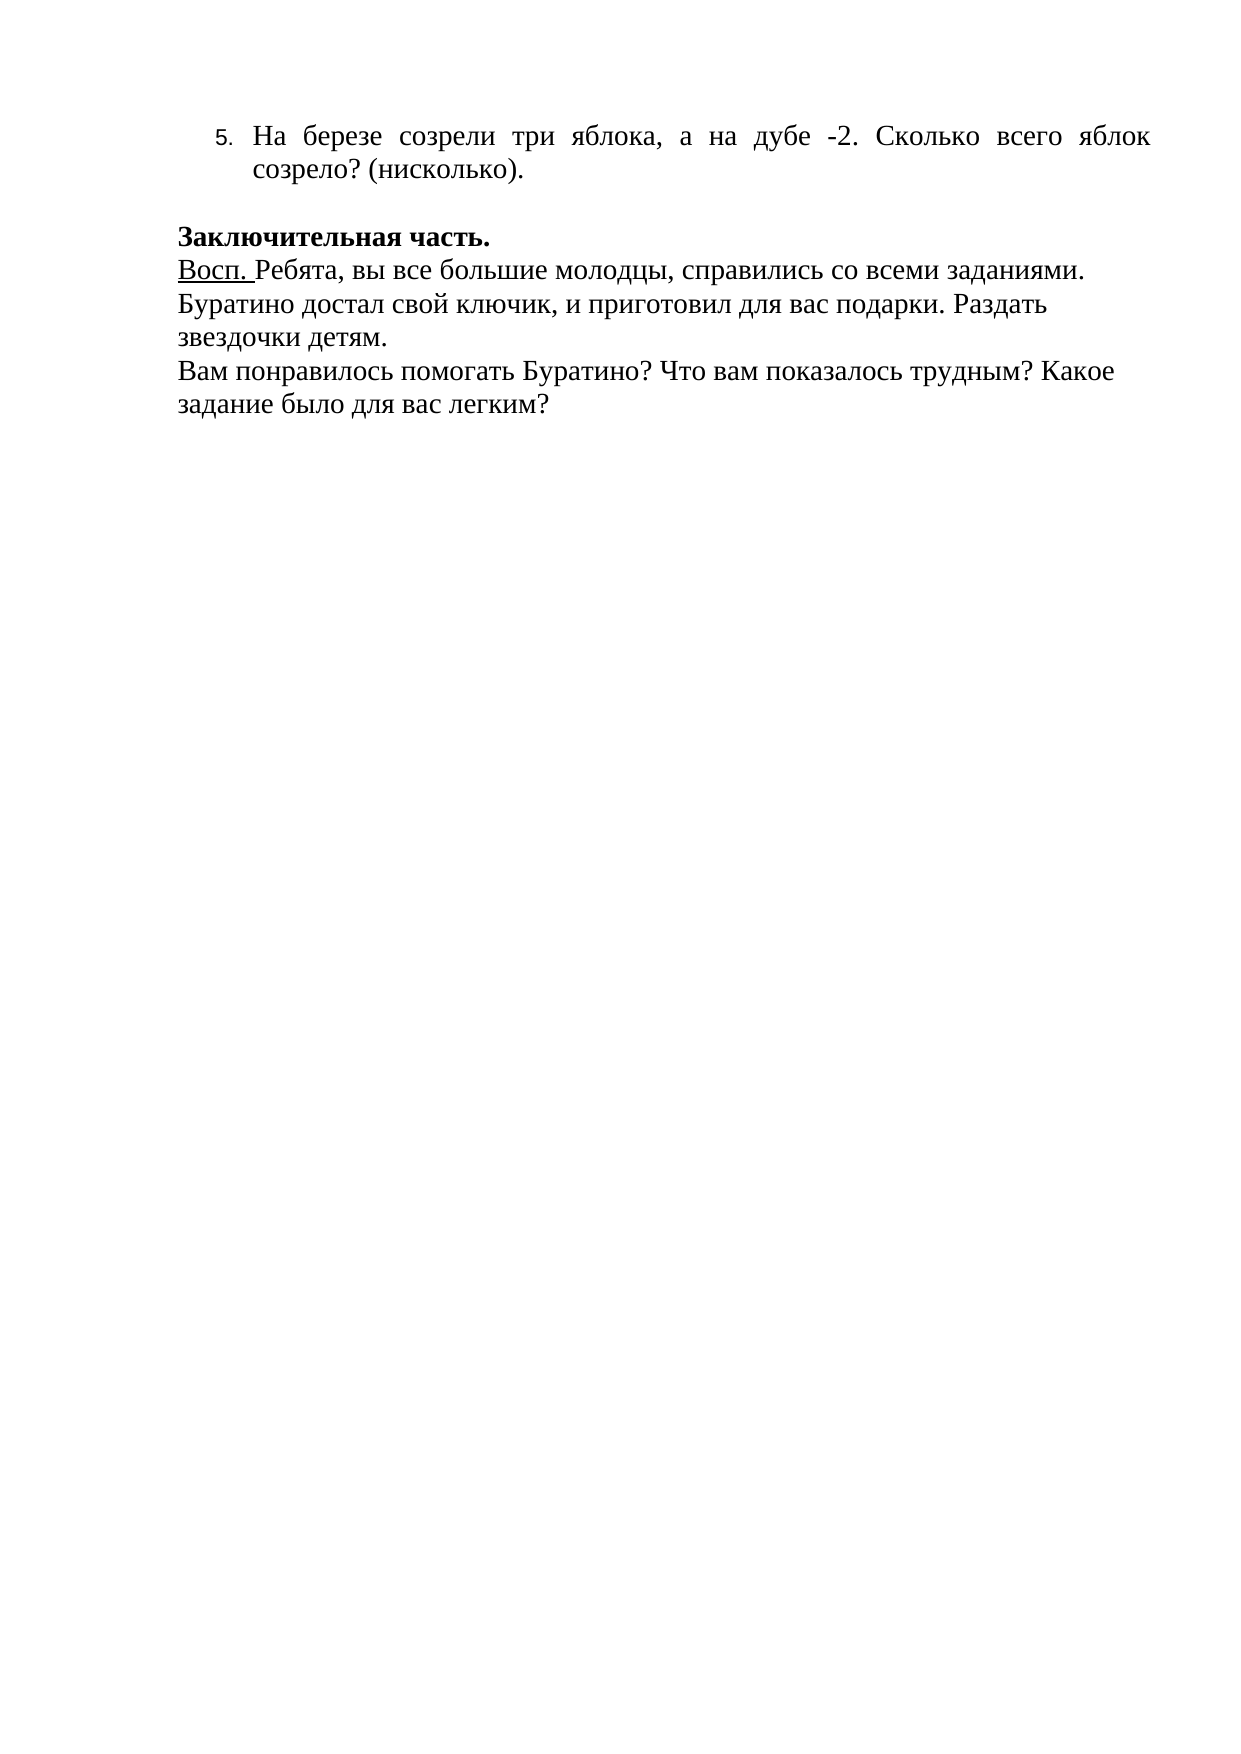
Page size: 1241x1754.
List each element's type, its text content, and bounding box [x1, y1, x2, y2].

text Вам понравилось помогать Буратино? Что вам показалось трудным? Какое задание было для вас легким? [177, 353, 1152, 420]
text Восп. Ребята, вы все большие молодцы, справились со всеми заданиями. Буратино достал свой ключик, и приготовил для вас подарки. Раздать звездочки детям. [177, 252, 1152, 353]
list На березе созрели три яблока, а на дубе -2. Сколько всего яблок созрело? (нисколько). [215, 118, 1152, 185]
text Заключительная часть. [177, 219, 1152, 252]
